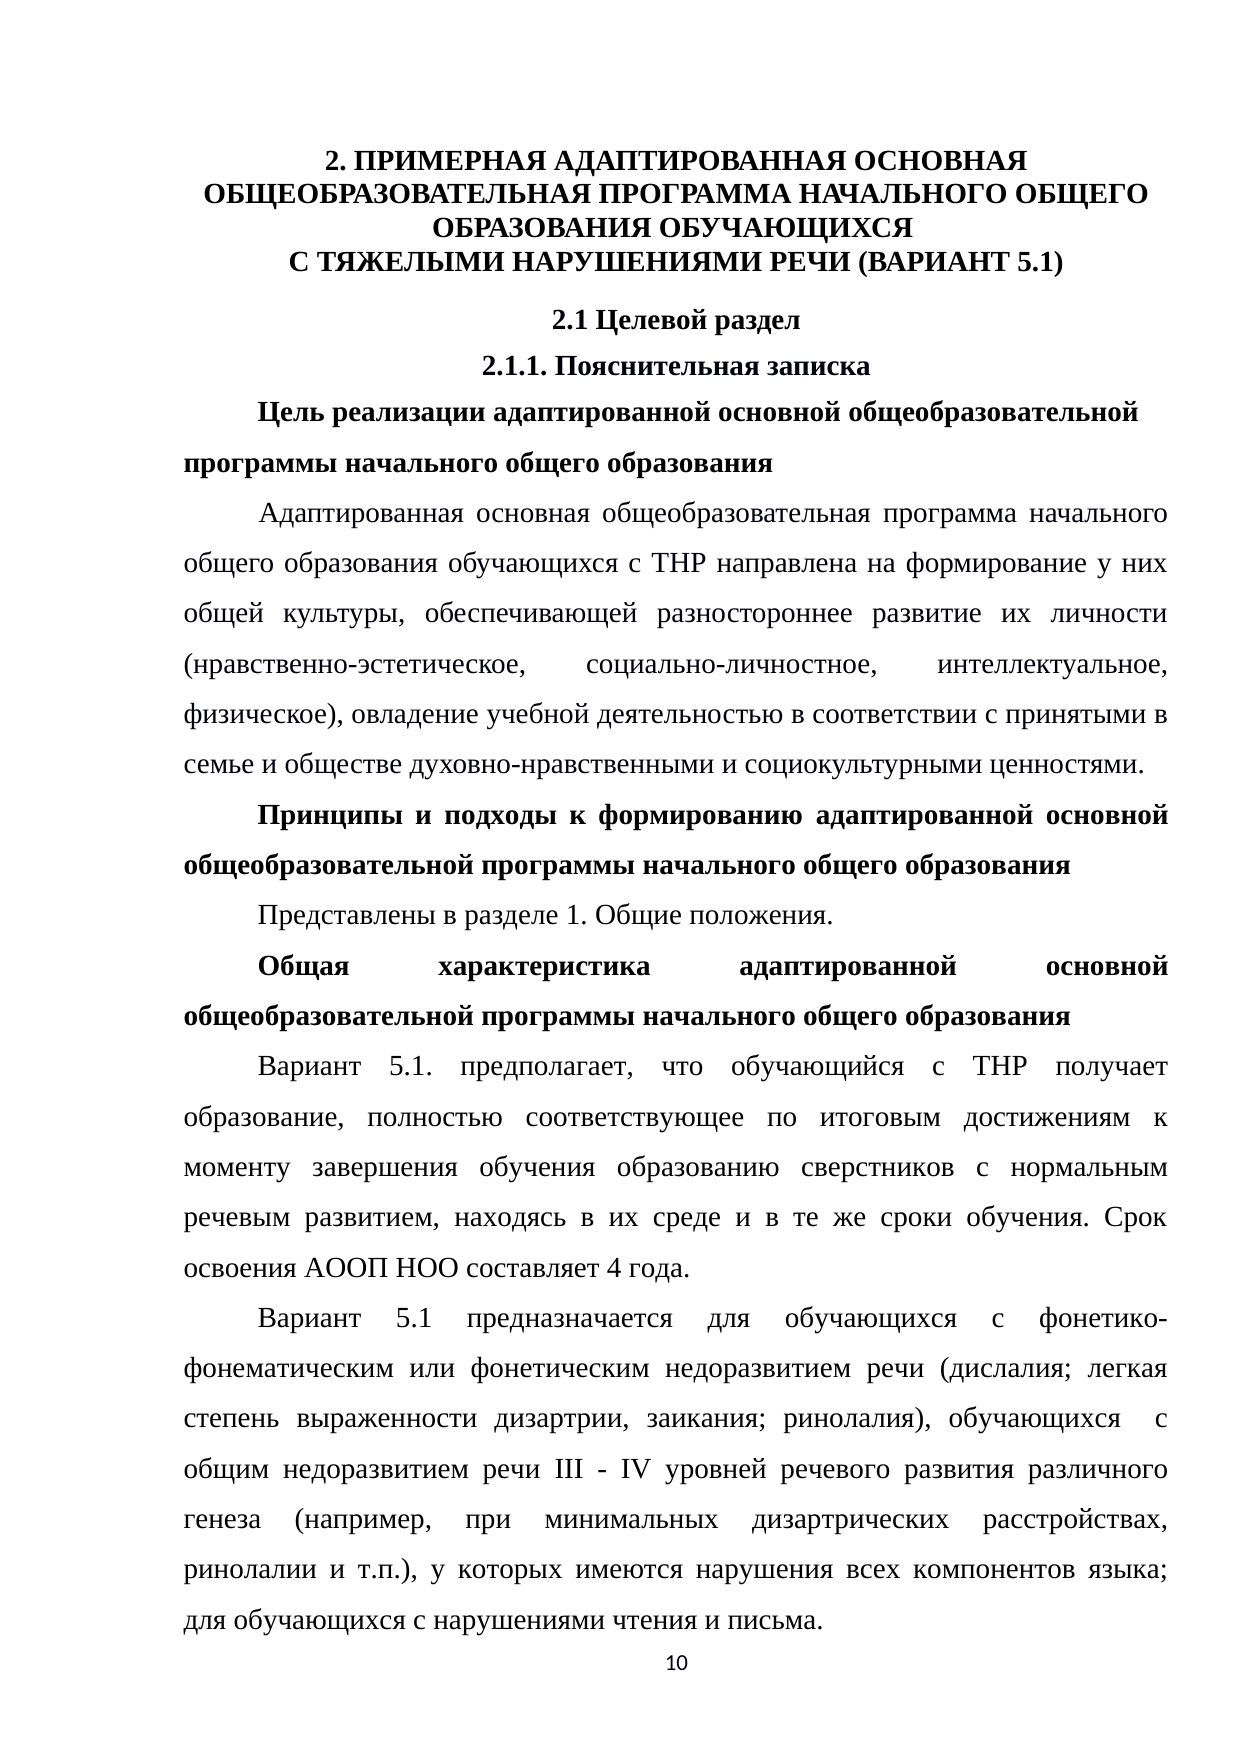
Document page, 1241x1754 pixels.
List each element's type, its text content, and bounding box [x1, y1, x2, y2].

text Адаптированная основная общеобразовательная программа начального общего образования обучающихся с ТНР направлена на формирование у них общей культуры, обеспечивающей разностороннее развитие их личности (нравственно-эстетическое, социально-личностное, интеллектуальное, физическое), овладение учебной деятельностью в соответствии с принятыми в семье и обществе духовно-нравственными и социокультурными ценностями. [183, 495, 1169, 780]
text Вариант 5.1. предполагает, что обучающийся с ТНР получает образование, полностью соответствующее по итоговым достижениям к моменту завершения обучения образованию сверстников с нормальным речевым развитием, находясь в их среде и в те же сроки обучения. Срок освоения АООП НОО составляет 4 года. [183, 1048, 1169, 1283]
text 2. Примерная адаптированная основная Общеобразовательная программа начального общего образования обучающихся С тяжелыми нарушениями речи (вариант 5.1) [183, 143, 1169, 277]
text программы начального общего образования [183, 445, 1169, 478]
text Вариант 5.1 предназначается для обучающихся с фонетико-фонематическим или фонетическим недоразвитием речи (дислалия; легкая степень выраженности дизартрии, заикания; ринолалия), обучающихся с общим недоразвитием речи III - IV уровней речевого развития различного генеза (например, при минимальных дизартрических расстройствах, ринолалии и т.п.), у которых имеются нарушения всех компонентов языка; для обучающихся с нарушениями чтения и письма. [183, 1300, 1169, 1635]
text Цель реализации адаптированной основной общеобразовательной [183, 394, 1169, 428]
text 2.1 Целевой раздел [183, 302, 1169, 336]
text Представлены в разделе 1. Общие положения. [183, 897, 1169, 931]
text Общая характеристика адаптированной основной общеобразовательной программы начального общего образования [183, 948, 1169, 1032]
text 2.1.1. Пояснительная записка [183, 348, 1169, 382]
text Принципы и подходы к формированию адаптированной основной общеобразовательной программы начального общего образования [183, 797, 1169, 881]
